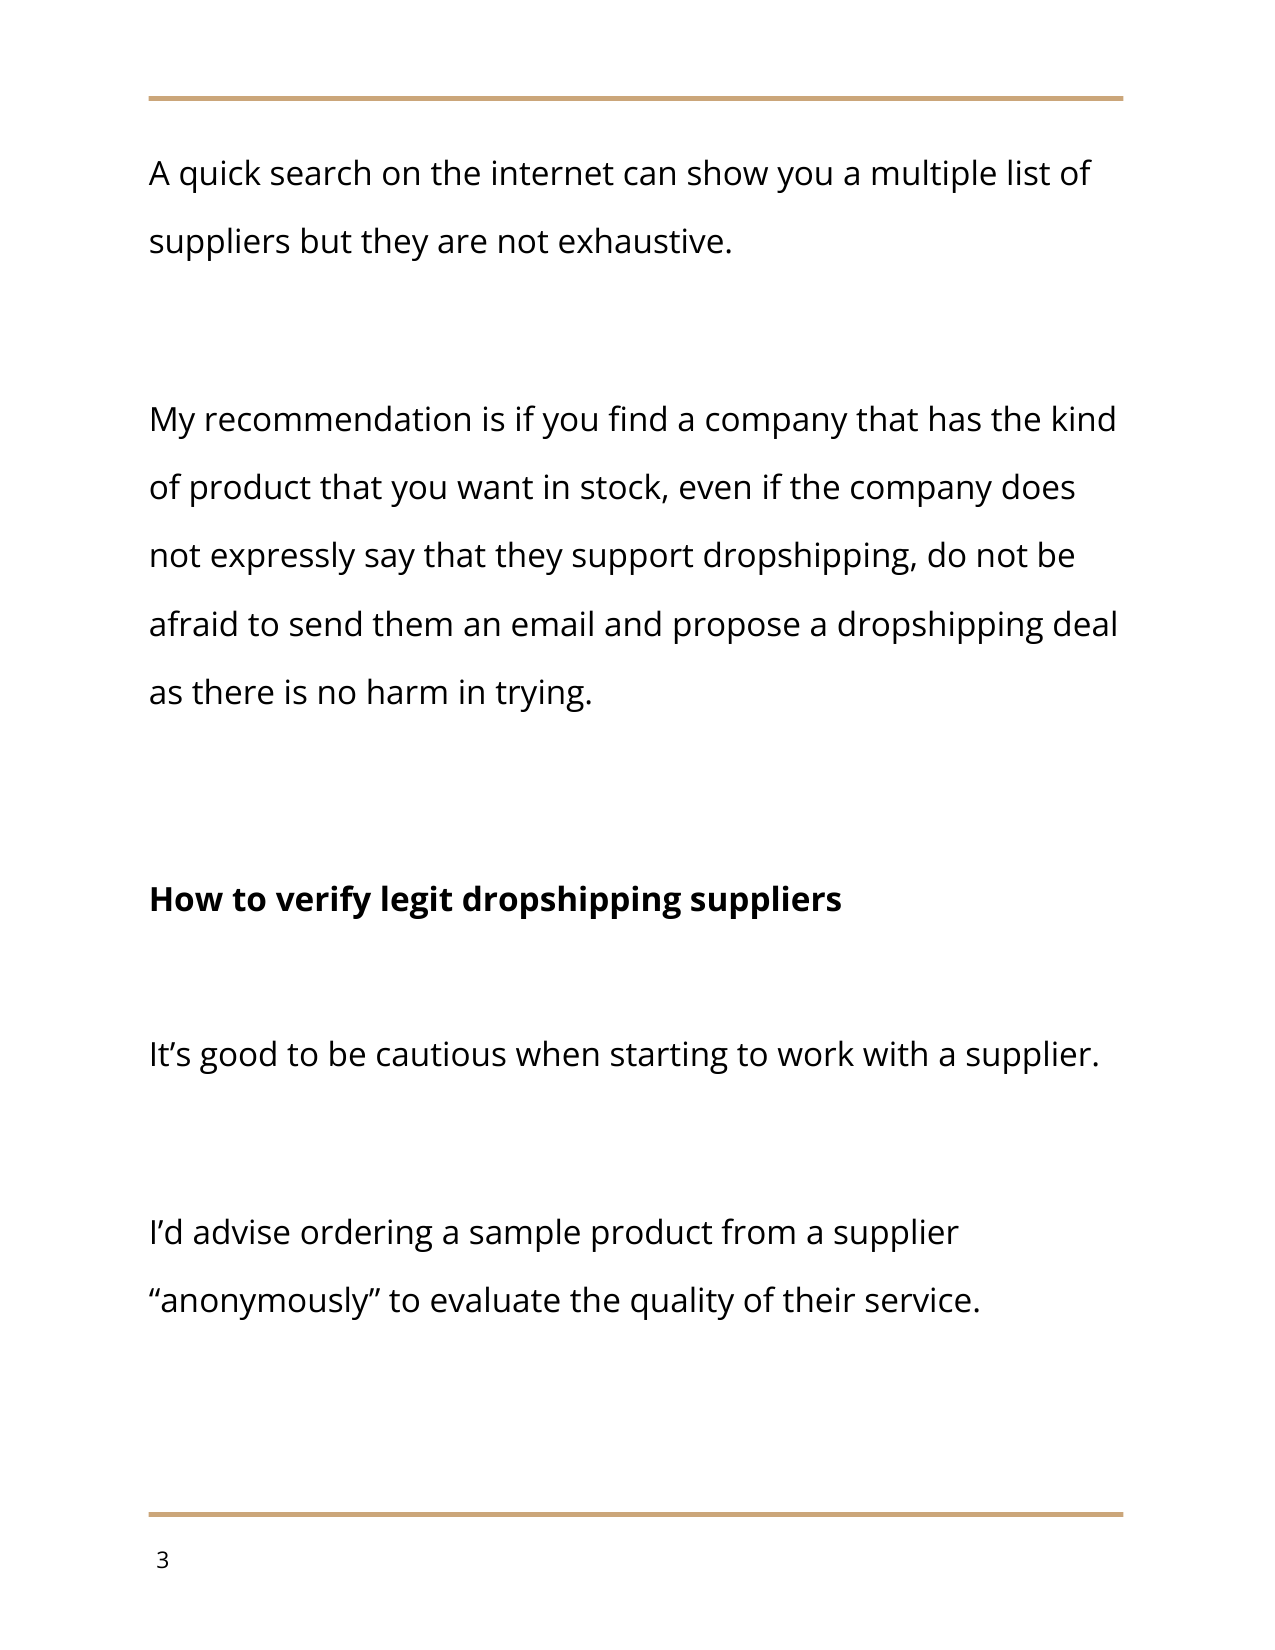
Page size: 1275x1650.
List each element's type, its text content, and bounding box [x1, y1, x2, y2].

text A quick search on the internet can show you a multiple list of suppliers but they are not exhaustive. [148, 150, 1125, 263]
text My recommendation is if you find a company that has the kind of product that you want in stock, even if the company does not expressly say that they support dropshipping, do not be afraid to send them an email and propose a dropshipping deal as there is no harm in trying. [148, 396, 1125, 714]
subtitle How to verify legit dropshipping suppliers [148, 876, 939, 921]
text I’d advise ordering a sample product from a supplier “anonymously” to evaluate the quality of their service. [148, 1209, 1125, 1322]
picture [148, 1512, 1124, 1517]
text It’s good to be cautious when starting to work with a supplier. [148, 1031, 1125, 1076]
picture [148, 96, 1124, 101]
